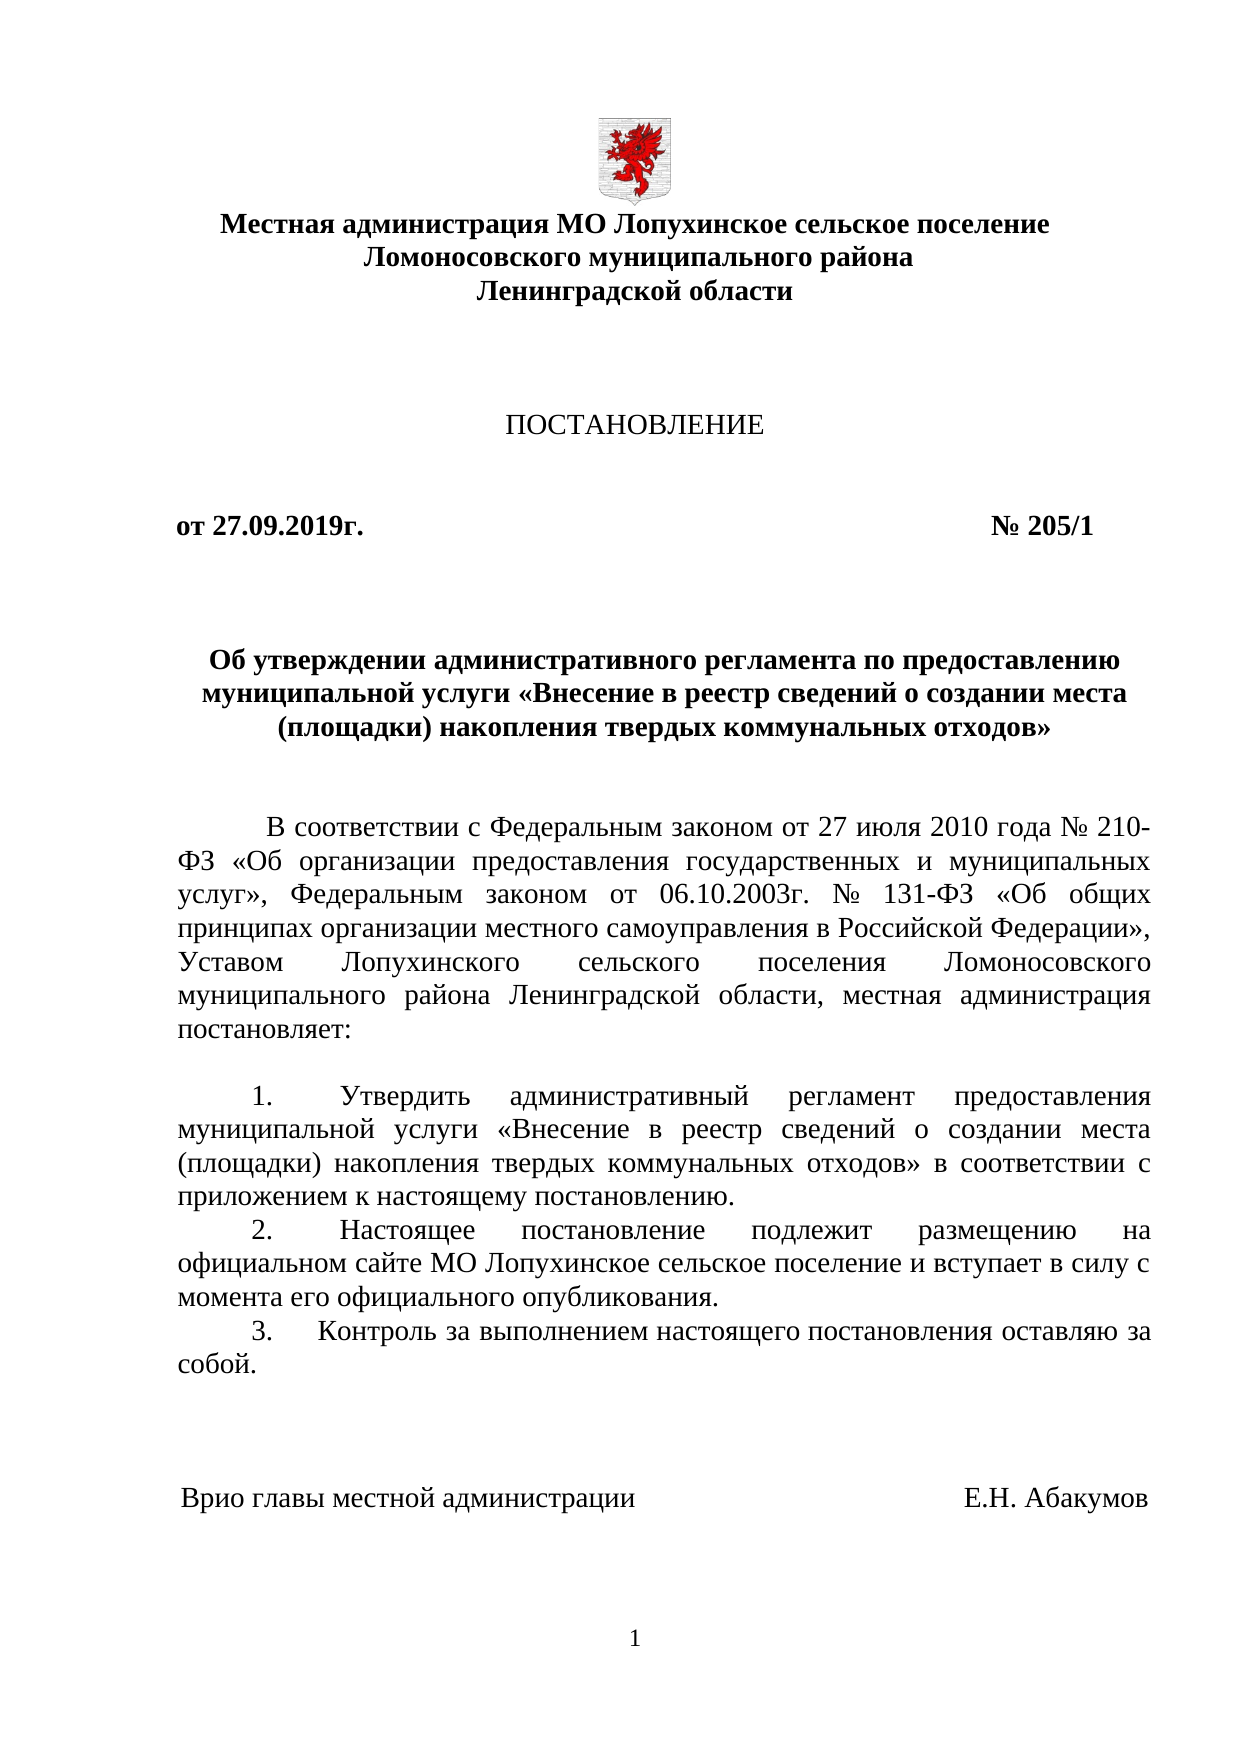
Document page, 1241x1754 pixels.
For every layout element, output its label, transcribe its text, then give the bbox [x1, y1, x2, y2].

text Об утверждении административного регламента по предоставлению муниципальной услуги «Внесение в реестр сведений о создании места (площадки) накопления твердых коммунальных отходов» [177, 642, 1152, 742]
text Ленинградской области [118, 273, 1152, 306]
text В соответствии с Федеральным законом от 27 июля 2010 года № 210-ФЗ «Об организации предоставления государственных и муниципальных услуг», Федеральным законом от 06.10.2003г. № 131-ФЗ «Об общих принципах организации местного самоуправления в Российской Федерации», Уставом Лопухинского сельского поселения Ломоносовского муниципального района Ленинградской области, местная администрация постановляет: [177, 809, 1152, 1044]
picture [598, 118, 671, 206]
text Местная администрация МО Лопухинское сельское поселение [118, 206, 1152, 239]
text от 27.09.2019г. № 205/1 [118, 508, 1152, 541]
text 3. Контроль за выполнением настоящего постановления оставляю за собой. [177, 1313, 1152, 1380]
list Настоящее постановление подлежит размещению на официальном сайте МО Лопухинское сельское поселение и вступает в силу с момента его официального опубликования. [177, 1212, 1152, 1313]
text Ломоносовского муниципального района [118, 239, 1152, 273]
list Утвердить административный регламент предоставления муниципальной услуги «Внесение в реестр сведений о создании места (площадки) накопления твердых коммунальных отходов» в соответствии с приложением к настоящему постановлению. [177, 1078, 1152, 1212]
text ПОСТАНОВЛЕНИЕ [118, 407, 1152, 441]
text Врио главы местной администрации Е.Н. Абакумов [177, 1480, 1152, 1514]
